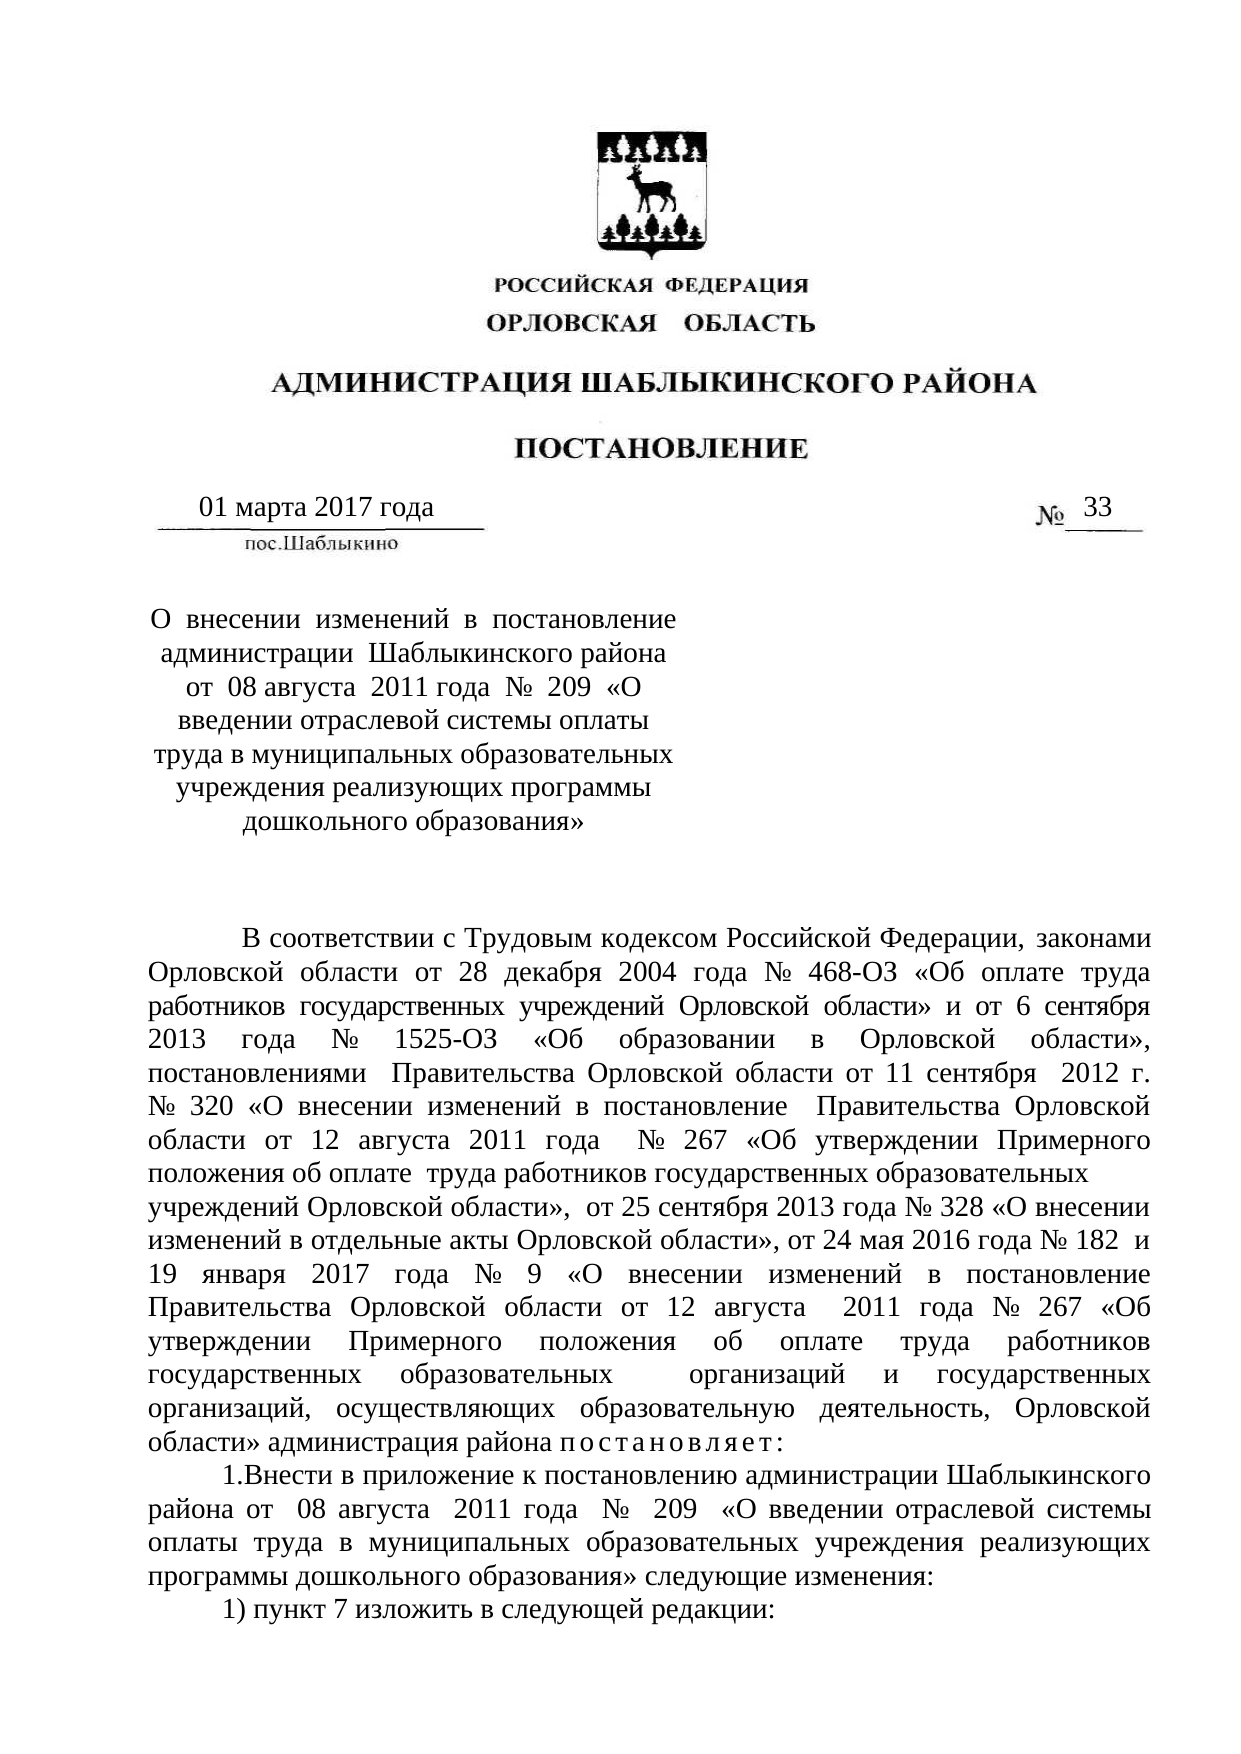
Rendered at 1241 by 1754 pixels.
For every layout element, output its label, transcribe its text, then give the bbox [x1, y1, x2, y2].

text О внесении изменений в постановление администрации Шаблыкинского района от 08 августа 2011 года № 209 «О введении отраслевой системы оплаты труда в муниципальных образовательных учреждения реализующих программы дошкольного образования» [148, 602, 679, 836]
text учреждений Орловской области», от 25 сентября 2013 года № 328 «О внесении изменений в отдельные акты Орловской области», от 24 мая 2016 года № 182 и 19 января 2017 года № 9 «О внесении изменений в постановление Правительства Орловской области от 12 августа 2011 года № 267 «Об утверждении Примерного положения об оплате труда работников государственных образовательных организаций и государственных организаций, осуществляющих образовательную деятельность, Орловской области» администрация района постановляет: [148, 1189, 1152, 1457]
text 1) пункт 7 изложить в следующей редакции: [148, 1591, 1152, 1625]
picture [146, 125, 1157, 560]
text 1.Внести в приложение к постановлению администрации Шаблыкинского района от 08 августа 2011 года № 209 «О введении отраслевой системы оплаты труда в муниципальных образовательных учреждения реализующих программы дошкольного образования» следующие изменения: [148, 1457, 1152, 1591]
title В соответствии с Трудовым кодексом Российской Федерации, законами Орловской области от 28 декабря 2004 года № 468-ОЗ «Об оплате труда работников государственных учреждений Орловской области» и от 6 сентября 2013 года № 1525-ОЗ «Об образовании в Орловской области», постановлениями Правительства Орловской области от 11 сентября 2012 г. № 320 «О внесении изменений в постановление Правительства Орловской области от 12 августа 2011 года № 267 «Об утверждении Примерного положения об оплате труда работников государственных образовательных [148, 921, 1152, 1189]
text 01 марта 2017 года 33 [148, 489, 1152, 523]
